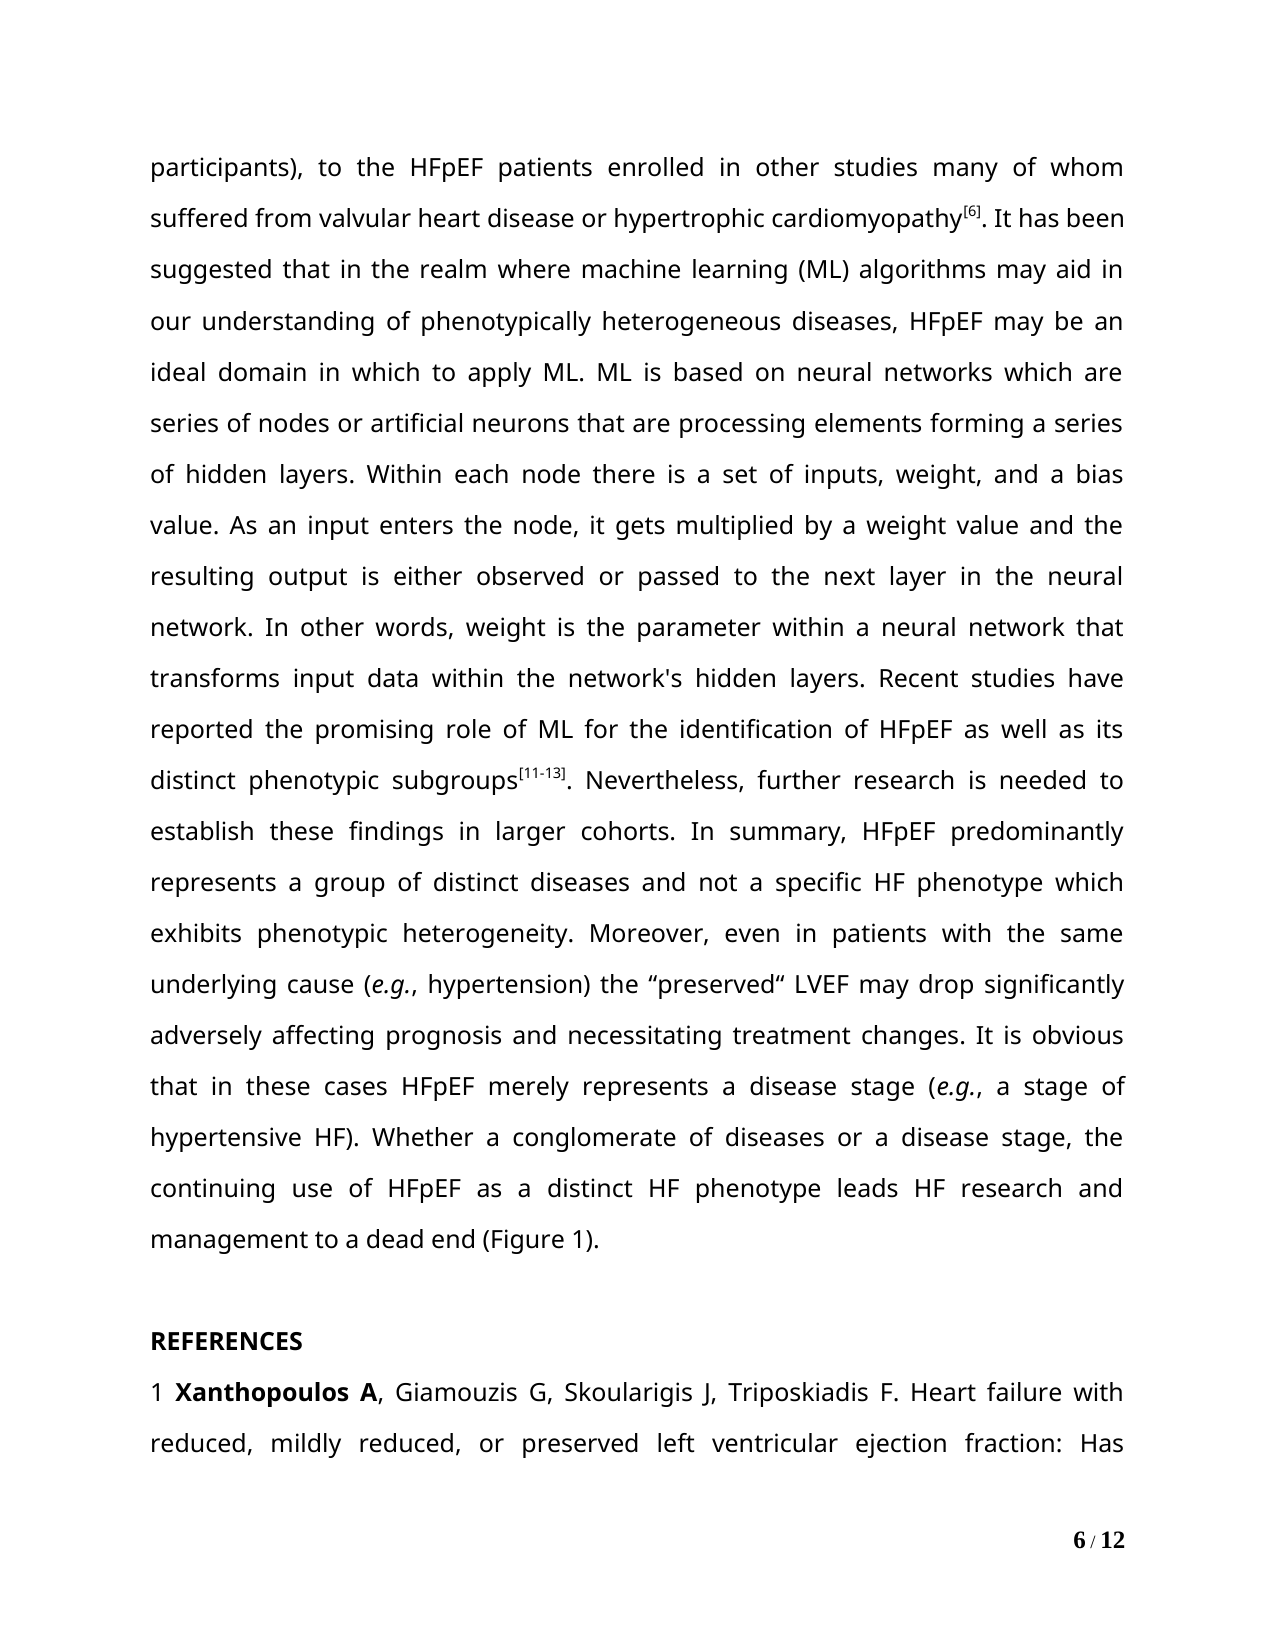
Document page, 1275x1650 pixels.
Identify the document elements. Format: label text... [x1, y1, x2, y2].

text REFERENCES [150, 1324, 1125, 1358]
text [150, 1375, 1125, 1460]
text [150, 150, 1125, 1256]
